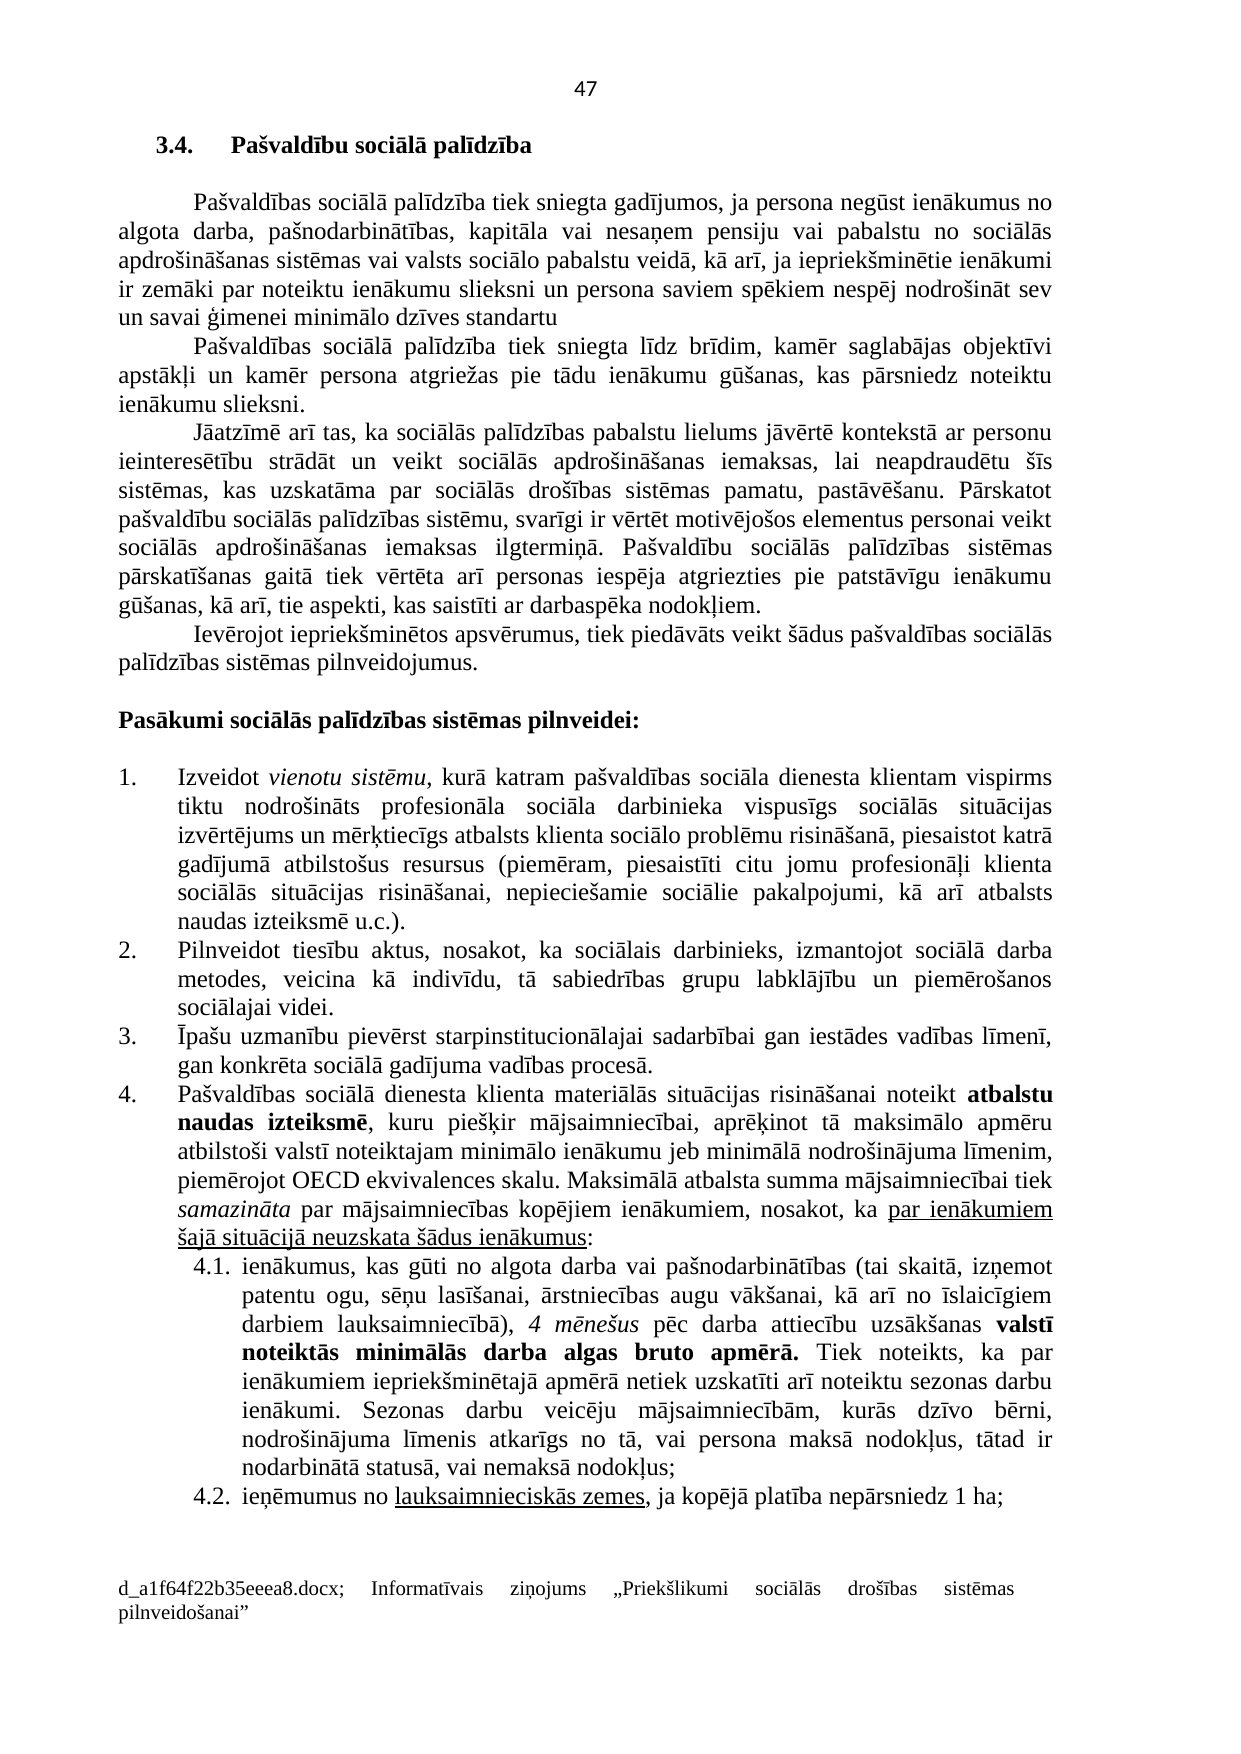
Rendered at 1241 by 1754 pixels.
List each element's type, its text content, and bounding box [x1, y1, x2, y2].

subtitle Pašvaldību sociālā palīdzība [156, 130, 1053, 159]
list Īpašu uzmanību pievērst starpinstitucionālajai sadarbībai gan iestādes vadības līmenī, gan konkrēta sociālā gadījuma vadības procesā. [118, 1021, 1053, 1079]
list Pašvaldības sociālā dienesta klienta materiālās situācijas risināšanai noteikt atbalstu naudas izteiksmē, kuru piešķir mājsaimniecībai, aprēķinot tā maksimālo apmēru atbilstoši valstī noteiktajam minimālo ienākumu jeb minimālā nodrošinājuma līmenim, piemērojot OECD ekvivalences skalu. Maksimālā atbalsta summa mājsaimniecībai tiek samazināta par mājsaimniecības kopējiem ienākumiem, nosakot, ka par ienākumiem šajā situācijā neuzskata šādus ienākumus: [118, 1079, 1053, 1251]
list Pilnveidot tiesību aktus, nosakot, ka sociālais darbinieks, izmantojot sociālā darba metodes, veicina kā indivīdu, tā sabiedrības grupu labklājību un piemērošanos sociālajai videi. [118, 935, 1053, 1021]
text Pasākumi sociālās palīdzības sistēmas pilnveidei: [118, 705, 1053, 734]
list Izveidot vienotu sistēmu, kurā katram pašvaldības sociāla dienesta klientam vispirms tiktu nodrošināts profesionāla sociāla darbinieka vispusīgs sociālās situācijas izvērtējums un mērķtiecīgs atbalsts klienta sociālo problēmu risināšanā, piesaistot katrā gadījumā atbilstošus resursus (piemēram, piesaistīti citu jomu profesionāļi klienta sociālās situācijas risināšanai, nepieciešamie sociālie pakalpojumi, kā arī atbalsts naudas izteiksmē u.c.). [118, 762, 1053, 935]
text Jāatzīmē arī tas, ka sociālās palīdzības pabalstu lielums jāvērtē kontekstā ar personu ieinteresētību strādāt un veikt sociālās apdrošināšanas iemaksas, lai neapdraudētu šīs sistēmas, kas uzskatāma par sociālās drošības sistēmas pamatu, pastāvēšanu. Pārskatot pašvaldību sociālās palīdzības sistēmu, svarīgi ir vērtēt motivējošos elementus personai veikt sociālās apdrošināšanas iemaksas ilgtermiņā. Pašvaldību sociālās palīdzības sistēmas pārskatīšanas gaitā tiek vērtēta arī personas iespēja atgriezties pie patstāvīgu ienākumu gūšanas, kā arī, tie aspekti, kas saistīti ar darbaspēka nodokļiem. [118, 417, 1053, 619]
list ieņēmumus no lauksaimnieciskās zemes, ja kopējā platība nepārsniedz 1 ha; [193, 1481, 1053, 1510]
subtitle Pašvaldības sociālā palīdzība tiek sniegta līdz brīdim, kamēr saglabājas objektīvi apstākļi un kamēr persona atgriežas pie tādu ienākumu gūšanas, kas pārsniedz noteiktu ienākumu slieksni. [118, 331, 1053, 417]
subtitle Pašvaldības sociālā palīdzība tiek sniegta gadījumos, ja persona negūst ienākumus no algota darba, pašnodarbinātības, kapitāla vai nesaņem pensiju vai pabalstu no sociālās apdrošināšanas sistēmas vai valsts sociālo pabalstu veidā, kā arī, ja iepriekšminētie ienākumi ir zemāki par noteiktu ienākumu slieksni un persona saviem spēkiem nespēj nodrošināt sev un savai ģimenei minimālo dzīves standartu [118, 187, 1053, 331]
list ienākumus, kas gūti no algota darba vai pašnodarbinātības (tai skaitā, izņemot patentu ogu, sēņu lasīšanai, ārstniecības augu vākšanai, kā arī no īslaicīgiem darbiem lauksaimniecībā), 4 mēnešus pēc darba attiecību uzsākšanas valstī noteiktās minimālās darba algas bruto apmērā. Tiek noteikts, ka par ienākumiem iepriekšminētajā apmērā netiek uzskatīti arī noteiktu sezonas darbu ienākumi. Sezonas darbu veicēju mājsaimniecībām, kurās dzīvo bērni, nodrošinājuma līmenis atkarīgs no tā, vai persona maksā nodokļus, tātad ir nodarbinātā statusā, vai nemaksā nodokļus; [193, 1251, 1053, 1481]
text Ievērojot iepriekšminētos apsvērumus, tiek piedāvāts veikt šādus pašvaldības sociālās palīdzības sistēmas pilnveidojumus. [118, 619, 1053, 676]
